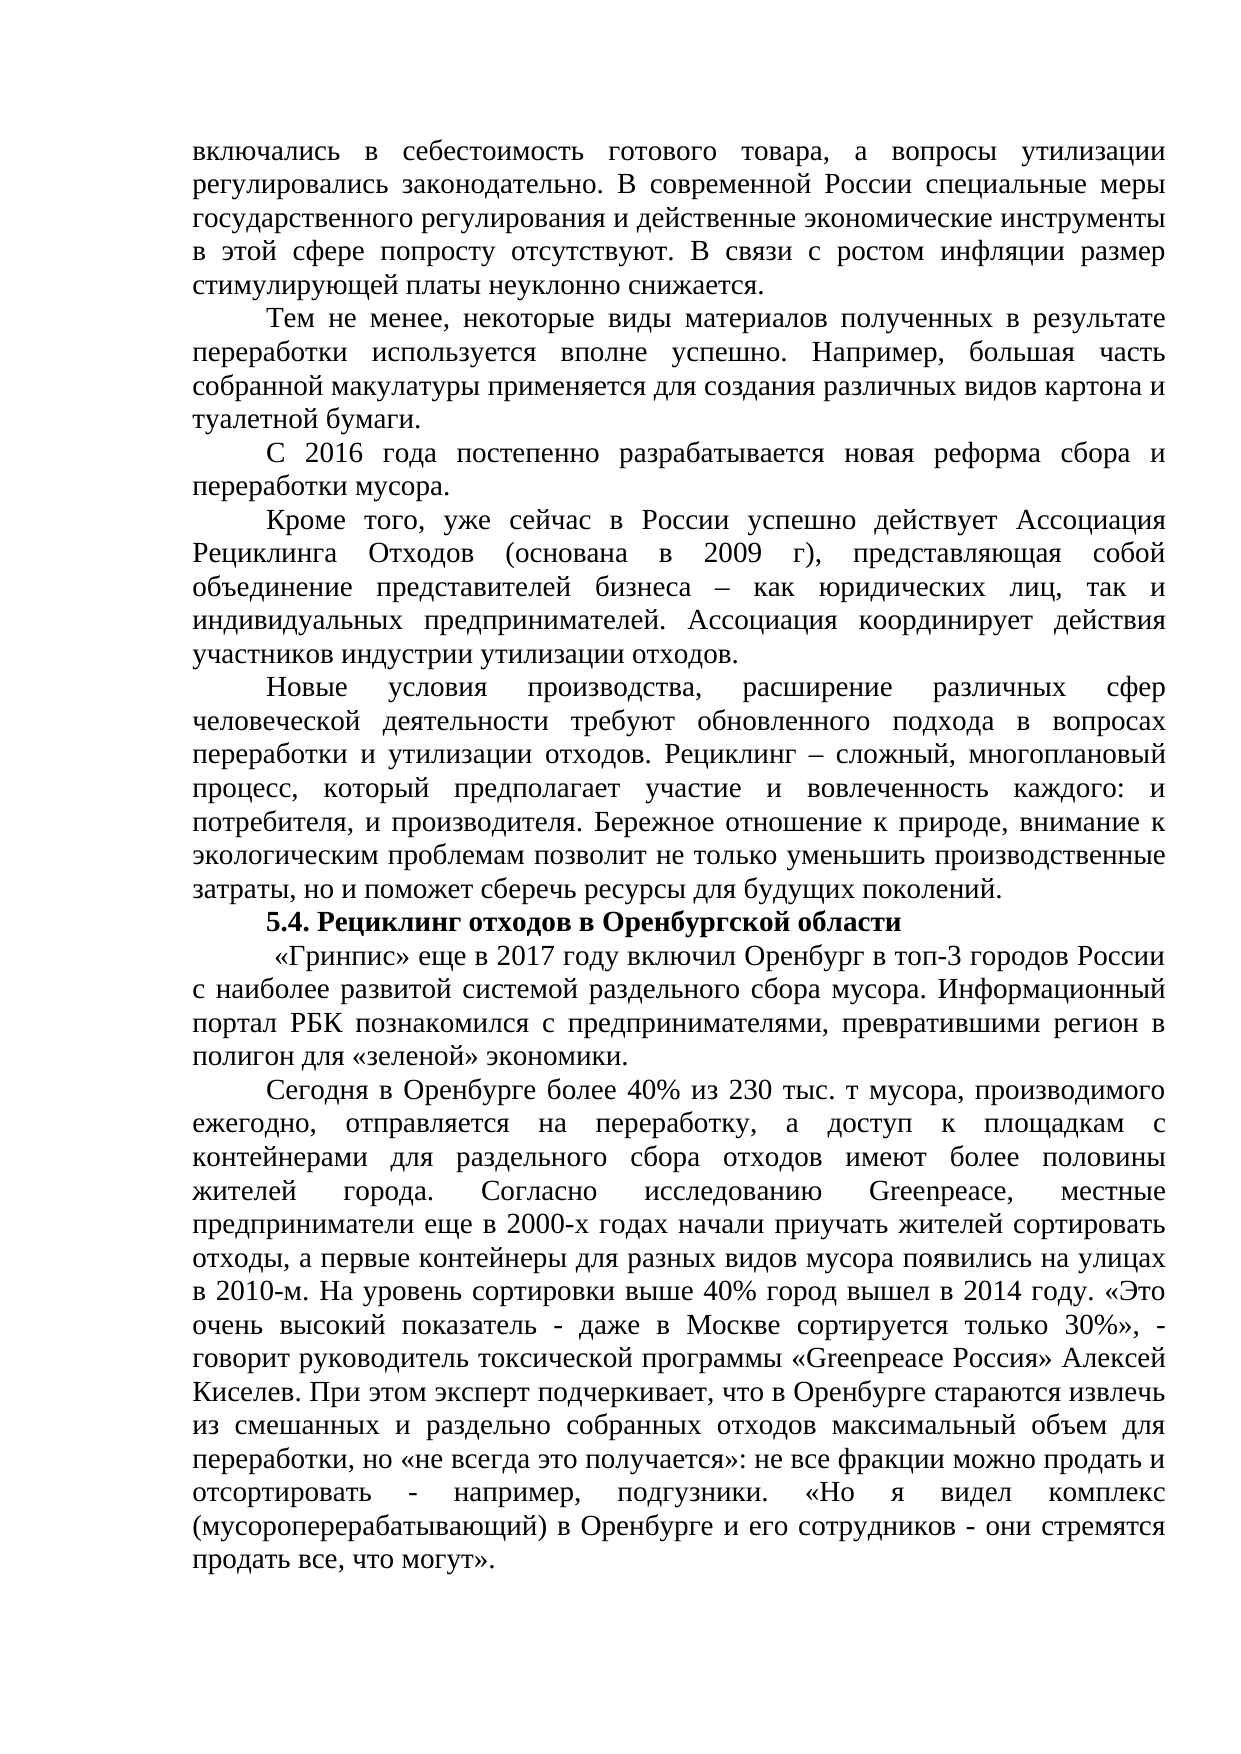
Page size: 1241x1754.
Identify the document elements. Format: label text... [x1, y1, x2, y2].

text Тем не менее, некоторые виды материалов полученных в результате переработки используется вполне успешно. Например, большая часть собранной макулатуры применяется для создания различных видов картона и туалетной бумаги. [192, 301, 1167, 435]
text «Гринпис» еще в 2017 году включил Оренбург в топ-3 городов России с наиболее развитой системой раздельного сбора мусора. Информационный портал РБК познакомился с предпринимателями, превратившими регион в полигон для «зеленой» экономики. [192, 938, 1167, 1072]
text Кроме того, уже сейчас в России успешно действует Ассоциация Рециклинга Отходов (основана в 2009 г), представляющая собой объединение представителей бизнеса – как юридических лиц, так и индивидуальных предпринимателей. Ассоциация координирует действия участников индустрии утилизации отходов. [192, 502, 1167, 669]
text Сегодня в Оренбурге более 40% из 230 тыс. т мусора, производимого ежегодно, отправляется на переработку, а доступ к площадкам с контейнерами для раздельного сбора отходов имеют более половины жителей города. Согласно исследованию Greenpeace, местные предприниматели еще в 2000-х годах начали приучать жителей сортировать отходы, а первые контейнеры для разных видов мусора появились на улицах в 2010-м. На уровень сортировки выше 40% город вышел в 2014 году. «Это очень высокий показатель - даже в Москве сортируется только 30%», - говорит руководитель токсической программы «Greenpeace Россия» Алексей Киселев. При этом эксперт подчеркивает, что в Оренбурге стараются извлечь из смешанных и раздельно собранных отходов максимальный объем для переработки, но «не всегда это получается»: не все фракции можно продать и отсортировать - например, подгузники. «Но я видел комплекс (мусороперерабатывающий) в Оренбурге и его сотрудников - они стремятся продать все, что могут». [192, 1072, 1167, 1575]
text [192, 133, 1167, 301]
text Новые условия производства, расширение различных сфер человеческой деятельности требуют обновленного подхода в вопросах переработки и утилизации отходов. Рециклинг – сложный, многоплановый процесс, который предполагает участие и вовлеченность каждого: и потребителя, и производителя. Бережное отношение к природе, внимание к экологическим проблемам позволит не только уменьшить производственные затраты, но и поможет сберечь ресурсы для будущих поколений. [192, 669, 1167, 904]
text С 2016 года постепенно разрабатывается новая реформа сбора и переработки мусора. [192, 435, 1167, 502]
text 5.4. Рециклинг отходов в Оренбургской области [192, 904, 1167, 938]
